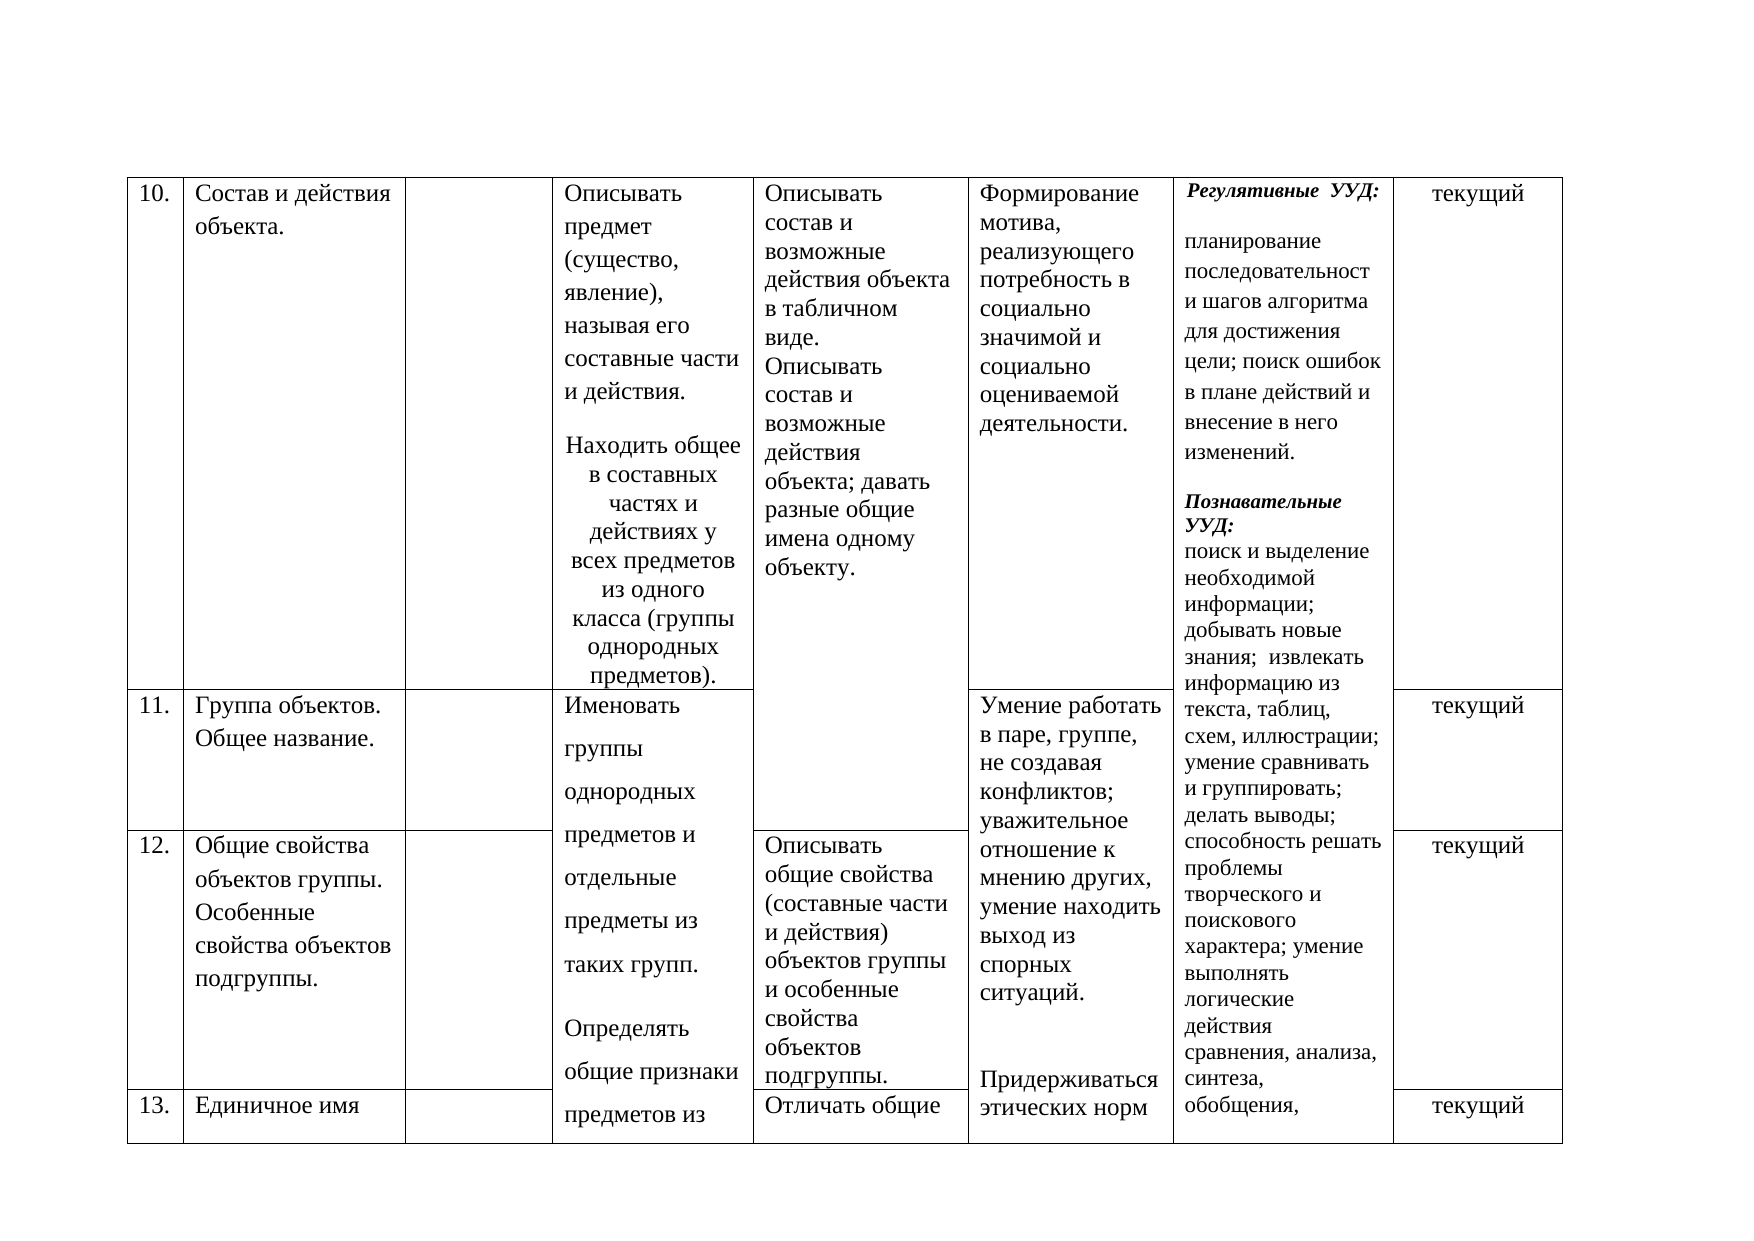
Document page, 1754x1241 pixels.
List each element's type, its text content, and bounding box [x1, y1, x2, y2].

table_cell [754, 1090, 968, 1143]
table_cell [406, 178, 552, 689]
table_cell Именовать группы однородных предметов и отдельные предметы из таких групп. Определять общие признаки предметов из одного класса (группы однородных предметов) и значения признаков у разных предметов из этого класса, записывать значения этих признаков в виде таблицы. Описывать особенные свойства предметов из подгруппы. [553, 690, 753, 1143]
table_cell текущий [1394, 690, 1562, 829]
table_cell [406, 831, 552, 1089]
table_cell Группа объектов. Общее название. [184, 690, 405, 829]
table_cell Регулятивные УУД: планирование последовательности шагов алгоритма для достижения цели; поиск ошибок в плане действий и внесение в него изменений. Познавательные УУД: поиск и выделение необходимой информации; добывать новые знания; извлекать информацию из текста, таблиц, схем, иллюстрации; умение сравнивать и группировать; делать выводы; способность решать проблемы творческого и поискового характера; умение выполнять логические действия сравнения, анализа, синтеза, обобщения, классификации по родовидовым признакам, установления аналогий и причинно-следственных связей; умение строить логическую цепь рассуждений. Коммуникативные УУД: аргументирование своей точки зрения на выбор оснований и критериев при выделении признаков, сравнении и классификации объектов; выслушивание собеседника и ведение диалога; построение логической цепи рассуждений. [1174, 178, 1393, 1143]
table_cell [406, 1090, 552, 1143]
table_cell 13. [128, 1090, 183, 1143]
table_cell Описывать состав и возможные действия объекта в табличном виде. Описывать состав и возможные действия объекта; давать разные общие имена одному объекту. [754, 178, 968, 829]
table_cell 10. [128, 178, 183, 689]
table_cell [406, 690, 552, 829]
table_cell текущий [1394, 178, 1562, 689]
table_cell текущий [1394, 1090, 1562, 1143]
table_cell Описывать предмет (существо, явление), называя его составные части и действия. Находить общее в составных частях и действиях у всех предметов из одного класса (группы однородных предметов). [553, 178, 753, 689]
table_cell Умение работать в паре, группе, не создавая конфликтов; уважительное отношение к мнению других, умение находить выход из спорных ситуаций. Придерживаться этических норм общения и сотрудничества при совместной работе над учебной задачей. Умение производить самооценку. [969, 690, 1173, 1143]
table_cell Состав и действия объекта. [184, 178, 405, 689]
table_cell 12. [128, 831, 183, 1089]
table_cell Описывать общие свойства (составные части и действия) объектов группы и особенные свойства объектов подгруппы. [754, 831, 968, 1089]
table_cell Формирование мотива, реализующего потребность в социально значимой и социально оцениваемой деятельности. [969, 178, 1173, 689]
table_cell текущий [1394, 831, 1562, 1089]
table_cell 11. [128, 690, 183, 829]
table_cell Общие свойства объектов группы. Особенные свойства объектов подгруппы. [184, 831, 405, 1089]
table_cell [184, 1090, 405, 1143]
